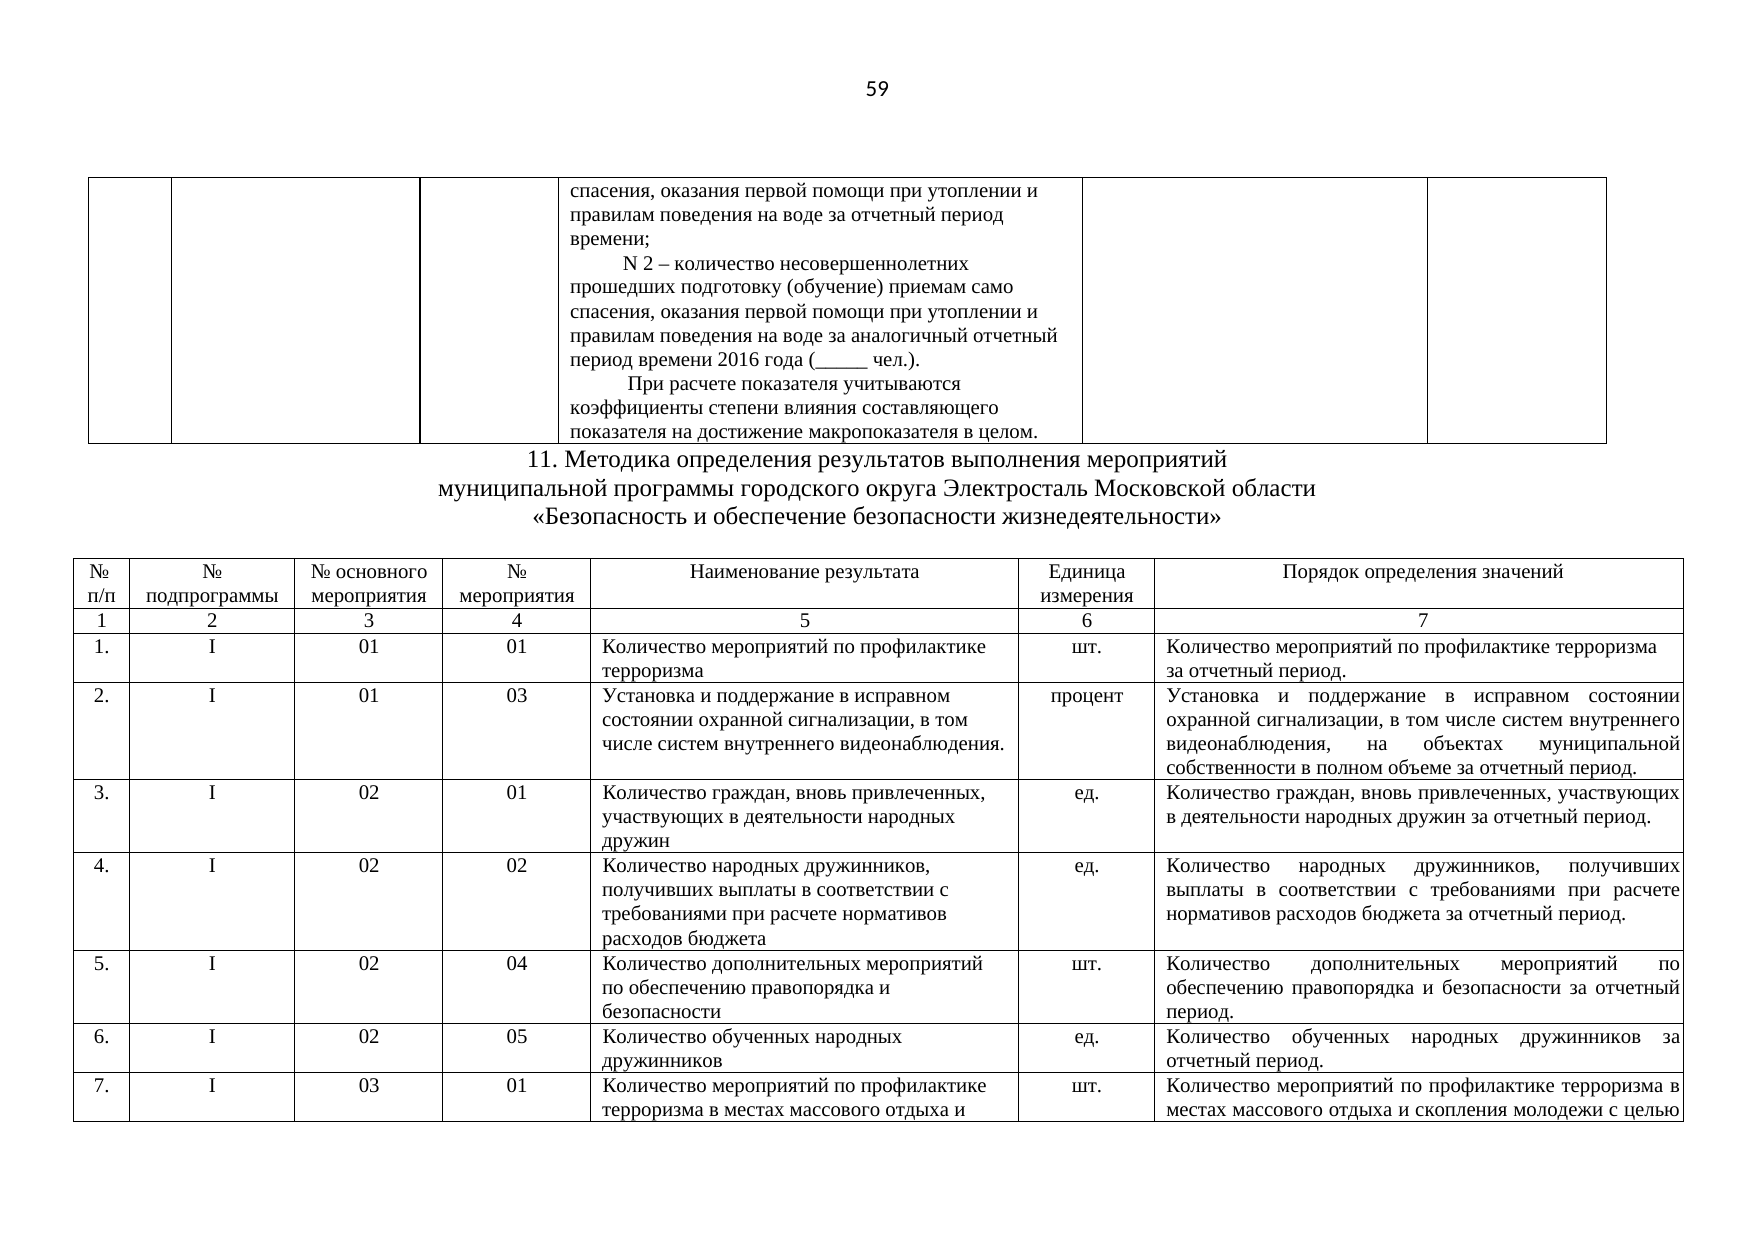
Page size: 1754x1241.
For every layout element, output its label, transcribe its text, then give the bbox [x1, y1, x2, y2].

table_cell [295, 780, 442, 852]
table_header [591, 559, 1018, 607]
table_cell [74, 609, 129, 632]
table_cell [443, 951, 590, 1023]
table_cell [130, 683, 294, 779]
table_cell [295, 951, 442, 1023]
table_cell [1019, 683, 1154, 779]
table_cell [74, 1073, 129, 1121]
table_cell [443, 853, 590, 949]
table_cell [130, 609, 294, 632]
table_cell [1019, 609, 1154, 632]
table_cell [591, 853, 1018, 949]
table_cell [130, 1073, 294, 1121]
text муниципальной программы городского округа Электросталь Московской области [118, 473, 1636, 501]
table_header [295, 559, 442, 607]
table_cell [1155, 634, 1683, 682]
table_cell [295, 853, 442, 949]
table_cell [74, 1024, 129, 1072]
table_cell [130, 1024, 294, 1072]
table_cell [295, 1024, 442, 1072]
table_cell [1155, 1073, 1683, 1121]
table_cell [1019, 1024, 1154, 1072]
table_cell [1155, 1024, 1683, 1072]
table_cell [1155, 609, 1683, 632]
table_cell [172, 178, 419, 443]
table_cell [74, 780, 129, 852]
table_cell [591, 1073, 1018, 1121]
text 11. Методика определения результатов выполнения мероприятий [118, 444, 1636, 473]
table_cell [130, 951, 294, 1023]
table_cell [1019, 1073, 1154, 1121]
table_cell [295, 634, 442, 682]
text «Безопасность и обеспечение безопасности жизнедеятельности» [118, 501, 1636, 530]
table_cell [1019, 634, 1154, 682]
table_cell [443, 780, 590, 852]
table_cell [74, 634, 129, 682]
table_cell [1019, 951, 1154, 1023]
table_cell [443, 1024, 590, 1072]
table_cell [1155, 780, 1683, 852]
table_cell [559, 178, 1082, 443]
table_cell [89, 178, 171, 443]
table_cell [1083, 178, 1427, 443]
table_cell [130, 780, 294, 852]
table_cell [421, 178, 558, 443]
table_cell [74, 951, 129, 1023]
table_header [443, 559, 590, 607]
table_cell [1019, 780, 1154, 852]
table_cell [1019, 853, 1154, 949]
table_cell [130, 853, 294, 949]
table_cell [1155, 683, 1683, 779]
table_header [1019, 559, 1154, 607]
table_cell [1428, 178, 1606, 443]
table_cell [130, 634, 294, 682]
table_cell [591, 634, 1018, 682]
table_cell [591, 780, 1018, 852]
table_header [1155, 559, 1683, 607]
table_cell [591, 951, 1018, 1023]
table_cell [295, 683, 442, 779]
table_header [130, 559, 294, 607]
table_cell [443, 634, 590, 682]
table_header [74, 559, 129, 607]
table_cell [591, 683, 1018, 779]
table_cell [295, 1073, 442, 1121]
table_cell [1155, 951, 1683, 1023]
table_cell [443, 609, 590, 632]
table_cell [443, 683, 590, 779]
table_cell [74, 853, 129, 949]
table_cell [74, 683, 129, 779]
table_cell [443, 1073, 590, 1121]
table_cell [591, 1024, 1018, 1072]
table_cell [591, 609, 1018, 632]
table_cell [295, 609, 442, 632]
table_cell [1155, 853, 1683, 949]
